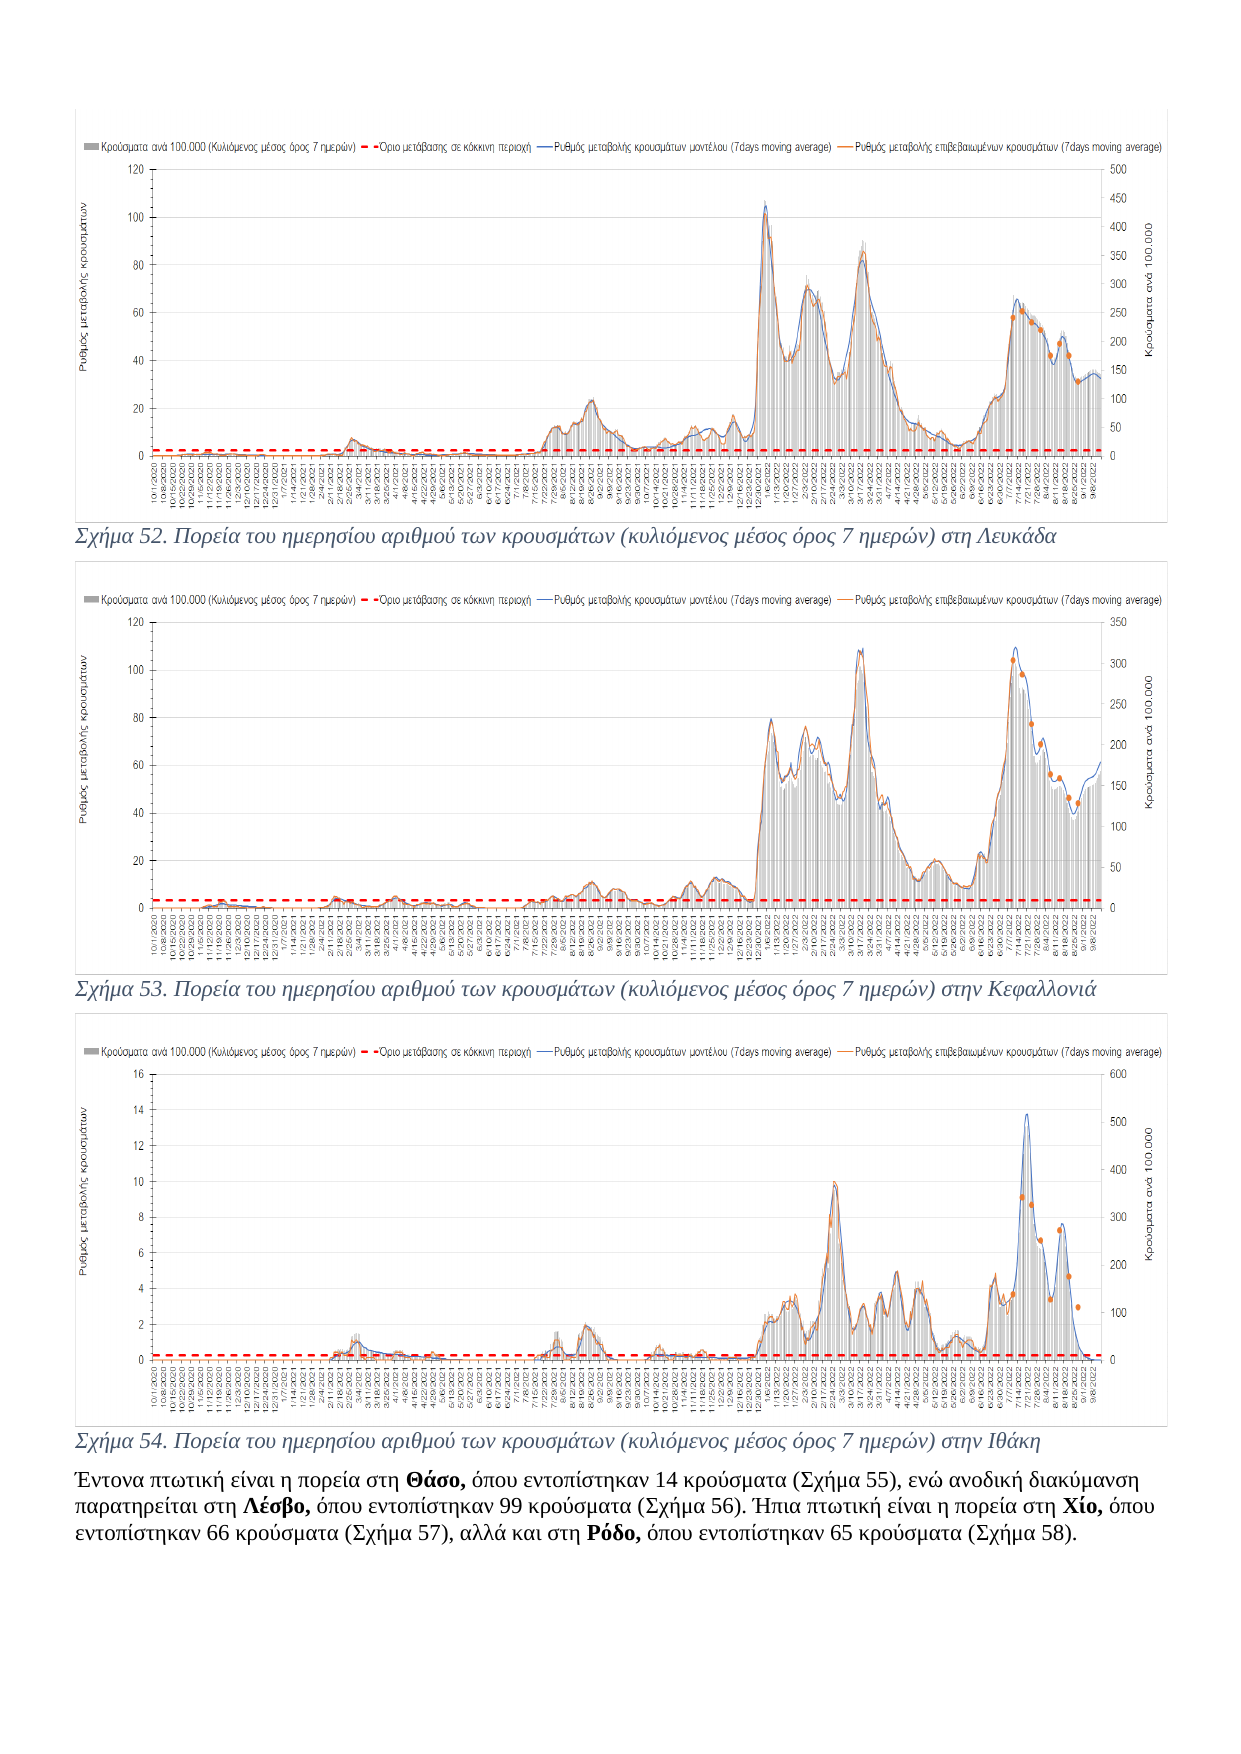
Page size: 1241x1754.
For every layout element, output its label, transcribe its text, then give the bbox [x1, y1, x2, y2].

picture [75, 1013, 1168, 1427]
text Σχήμα 54. Πορεία του ημερησίου αριθμού των κρουσμάτων (κυλιόμενος μέσος όρος 7 ημερών) στην Ιθάκη [75, 1427, 1165, 1453]
text Σχήμα 52. Πορεία του ημερησίου αριθμού των κρουσμάτων (κυλιόμενος μέσος όρος 7 ημερών) στη Λευκάδα [75, 523, 1165, 549]
picture [75, 561, 1168, 975]
picture [75, 109, 1168, 523]
text Έντονα πτωτική είναι η πορεία στη Θάσο, όπου εντοπίστηκαν 14 κρούσματα (Σχήμα 55), ενώ ανοδική διακύμανση παρατηρείται στη Λέσβο, όπου εντοπίστηκαν 99 κρούσματα (Σχήμα 56). Ήπια πτωτική είναι η πορεία στη Χίο, όπου εντοπίστηκαν 66 κρούσματα (Σχήμα 57), αλλά και στη Ρόδο, όπου εντοπίστηκαν 65 κρούσματα (Σχήμα 58). [75, 1466, 1165, 1545]
text Σχήμα 53. Πορεία του ημερησίου αριθμού των κρουσμάτων (κυλιόμενος μέσος όρος 7 ημερών) στην Κεφαλλονιά [75, 975, 1165, 1001]
